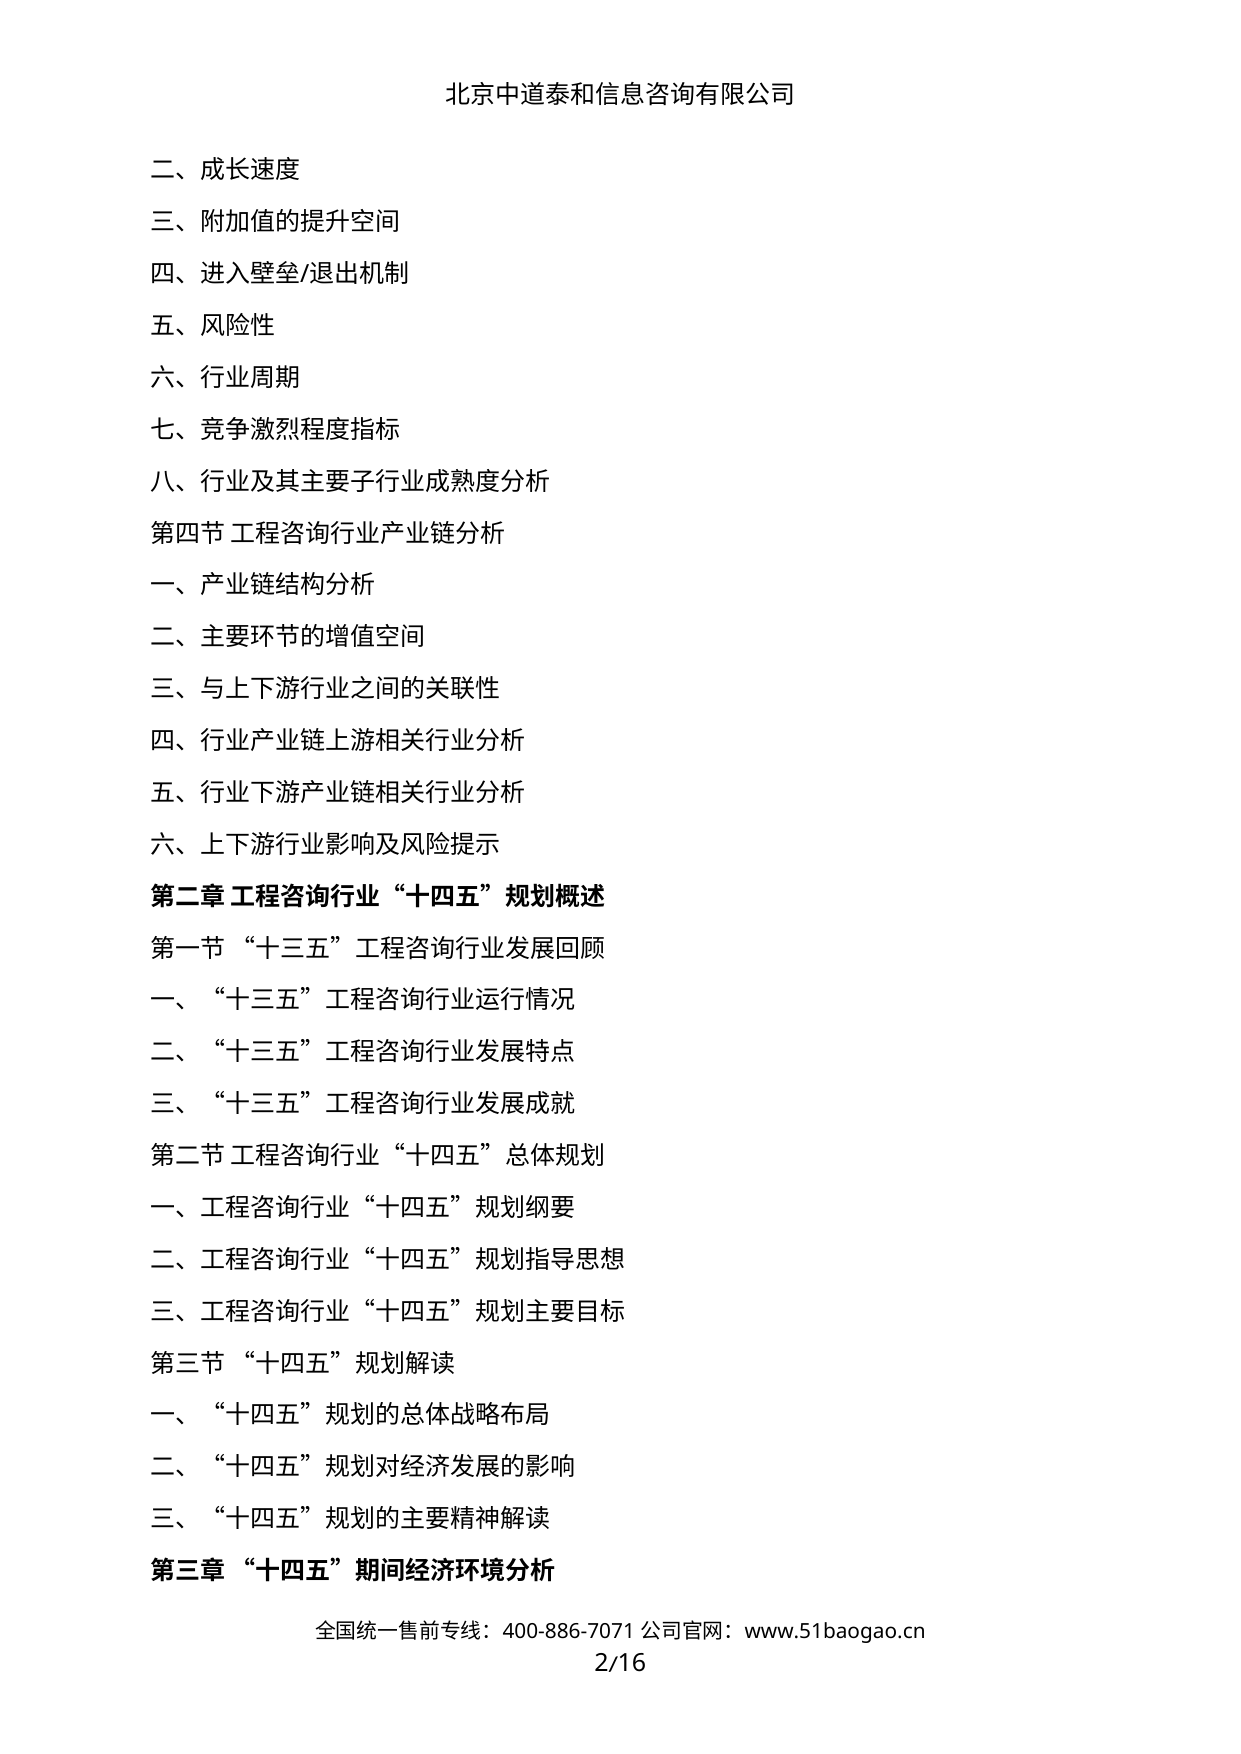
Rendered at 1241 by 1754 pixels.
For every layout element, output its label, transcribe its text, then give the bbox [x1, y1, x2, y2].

text 二、成长速度 [150, 150, 1090, 186]
text 三、与上下游行业之间的关联性 [150, 669, 1090, 705]
text 三、工程咨询行业“十四五”规划主要目标 [150, 1291, 1090, 1327]
text 第三章 “十四五”期间经济环境分析 [150, 1551, 1090, 1587]
text 第二节 工程咨询行业“十四五”总体规划 [150, 1136, 1090, 1172]
text 六、行业周期 [150, 357, 1090, 394]
text 四、进入壁垒/退出机制 [150, 254, 1090, 290]
text 六、上下游行业影响及风险提示 [150, 824, 1090, 861]
text 四、行业产业链上游相关行业分析 [150, 721, 1090, 757]
text 一、“十四五”规划的总体战略布局 [150, 1395, 1090, 1431]
text 第三节 “十四五”规划解读 [150, 1343, 1090, 1379]
text 五、风险性 [150, 306, 1090, 342]
text 二、“十三五”工程咨询行业发展特点 [150, 1032, 1090, 1068]
text 二、“十四五”规划对经济发展的影响 [150, 1447, 1090, 1483]
text 三、附加值的提升空间 [150, 202, 1090, 238]
text 三、“十四五”规划的主要精神解读 [150, 1499, 1090, 1535]
text 三、“十三五”工程咨询行业发展成就 [150, 1084, 1090, 1120]
text 一、“十三五”工程咨询行业运行情况 [150, 980, 1090, 1016]
text 五、行业下游产业链相关行业分析 [150, 772, 1090, 809]
text 八、行业及其主要子行业成熟度分析 [150, 461, 1090, 497]
text 一、工程咨询行业“十四五”规划纲要 [150, 1187, 1090, 1224]
text 第一节 “十三五”工程咨询行业发展回顾 [150, 928, 1090, 964]
text 二、工程咨询行业“十四五”规划指导思想 [150, 1239, 1090, 1276]
text 第四节 工程咨询行业产业链分析 [150, 513, 1090, 549]
text 一、产业链结构分析 [150, 565, 1090, 601]
text 第二章 工程咨询行业“十四五”规划概述 [150, 876, 1090, 912]
text 二、主要环节的增值空间 [150, 617, 1090, 653]
text 七、竞争激烈程度指标 [150, 409, 1090, 446]
